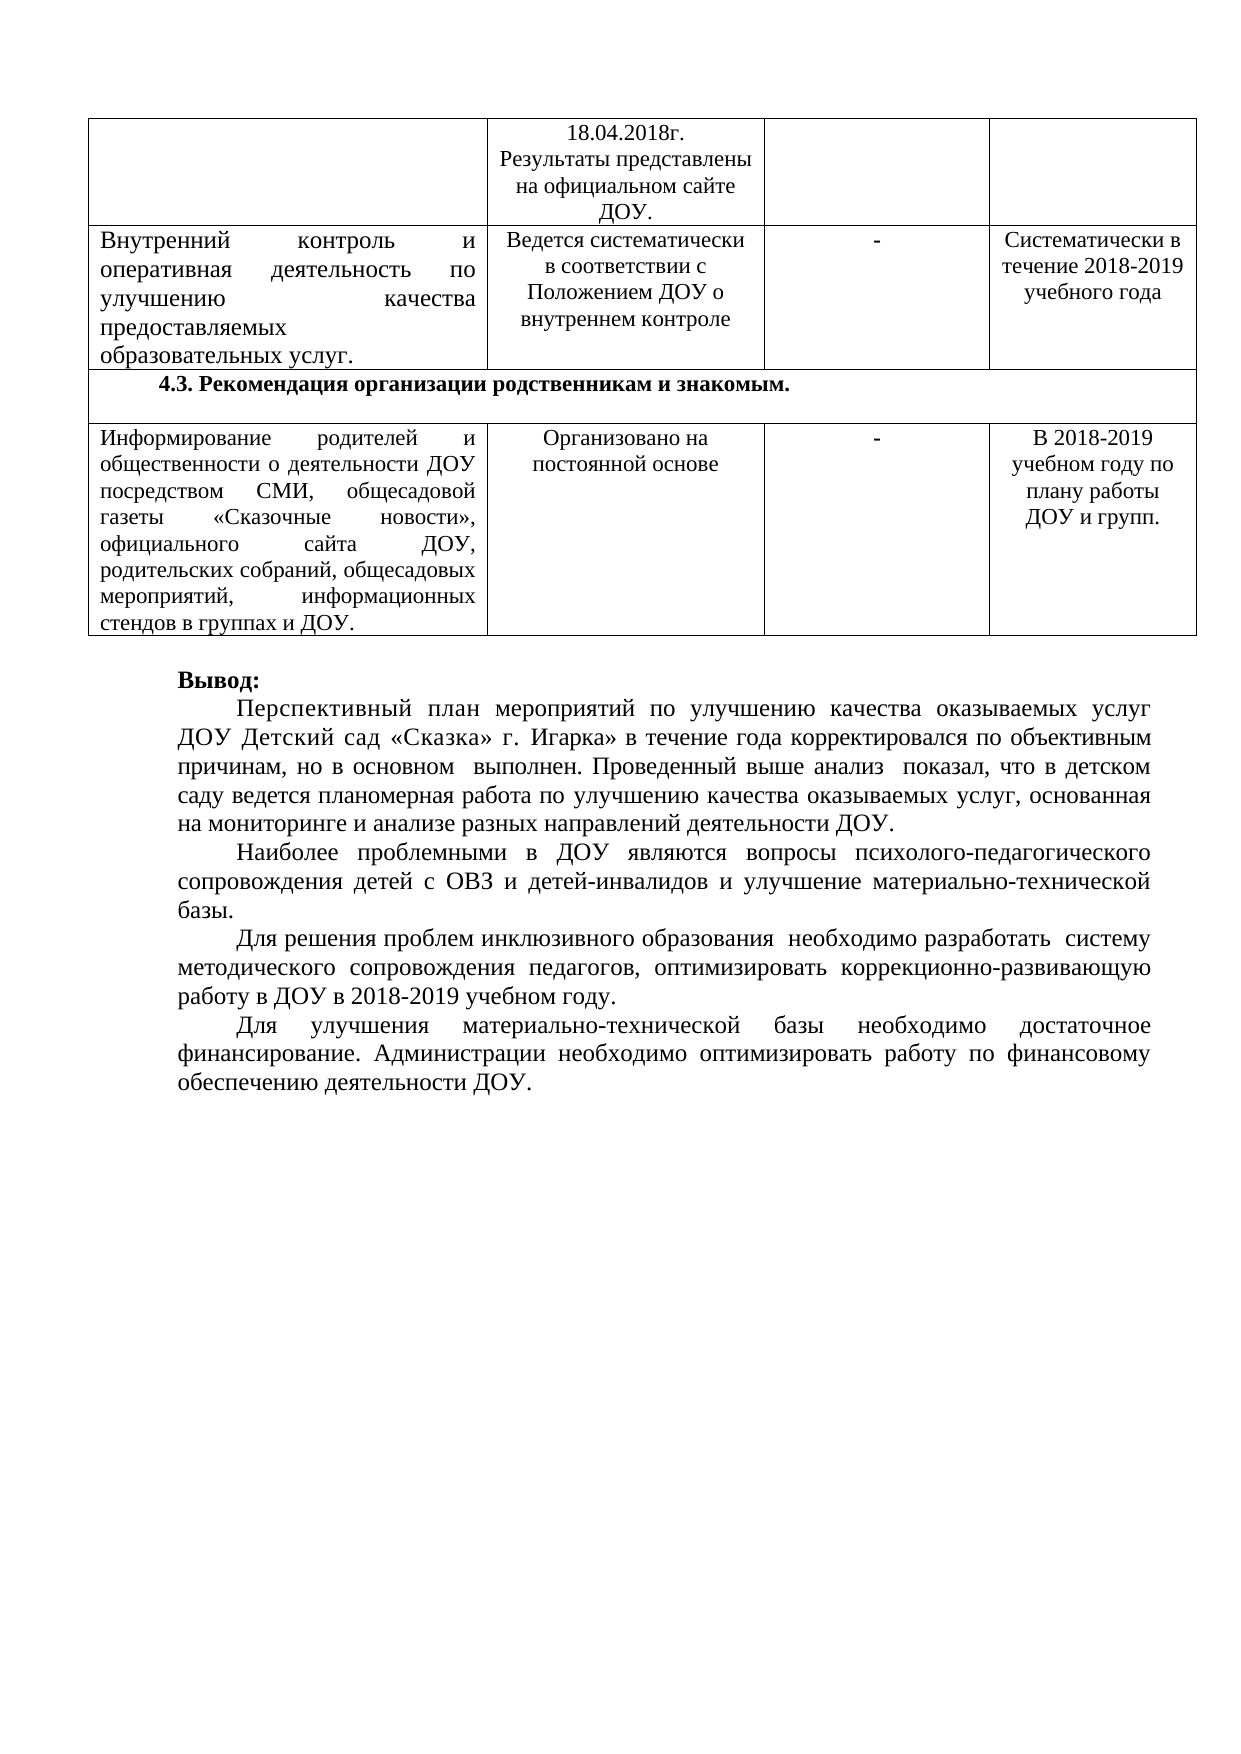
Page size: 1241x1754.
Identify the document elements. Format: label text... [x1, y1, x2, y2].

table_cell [488, 119, 764, 224]
text Наиболее проблемными в ДОУ являются вопросы психолого-педагогического сопровождения детей с ОВЗ и детей-инвалидов и улучшение материально-технической базы. [177, 837, 1152, 923]
text Перспективный план мероприятий по улучшению качества оказываемых услуг ДОУ Детский сад «Сказка» г. Игарка» в течение года корректировался по объективным причинам, но в основном выполнен. Проведенный выше анализ показал, что в детском саду ведется планомерная работа по улучшению качества оказываемых услуг, основанная на мониторинге и анализе разных направлений деятельности ДОУ. [177, 693, 1152, 837]
table_cell Ведется систематически в соответствии с Положением ДОУ о внутреннем контроле [488, 226, 764, 369]
table_cell - [765, 424, 989, 635]
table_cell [990, 119, 1196, 224]
text Для решения проблем инклюзивного образования необходимо разработать систему методического сопровождения педагогов, оптимизировать коррекционно-развивающую работу в ДОУ в 2018-2019 учебном году. [177, 923, 1152, 1010]
text Для улучшения материально-технической базы необходимо достаточное финансирование. Администрации необходимо оптимизировать работу по финансовому обеспечению деятельности ДОУ. [177, 1010, 1152, 1096]
table_cell Систематически в течение 2018-2019 учебного года [990, 226, 1196, 369]
table_cell В 2018-2019 учебном году по плану работы ДОУ и групп. [990, 424, 1196, 635]
table_cell Информирование родителей и общественности о деятельности ДОУ посредством СМИ, общесадовой газеты «Сказочные новости», официального сайта ДОУ, родительских собраний, общесадовых мероприятий, информационных стендов в группах и ДОУ. [89, 424, 487, 635]
table_cell Внутренний контроль и оперативная деятельность по улучшению качества предоставляемых образовательных услуг. [89, 226, 487, 369]
table_cell 4.3. Рекомендация организации родственникам и знакомым. [89, 370, 1196, 423]
table_cell Организовано на постоянной основе [488, 424, 764, 635]
table_cell - [765, 119, 989, 224]
table_cell - [765, 226, 989, 369]
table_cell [89, 119, 487, 224]
text Вывод: [177, 665, 1152, 693]
